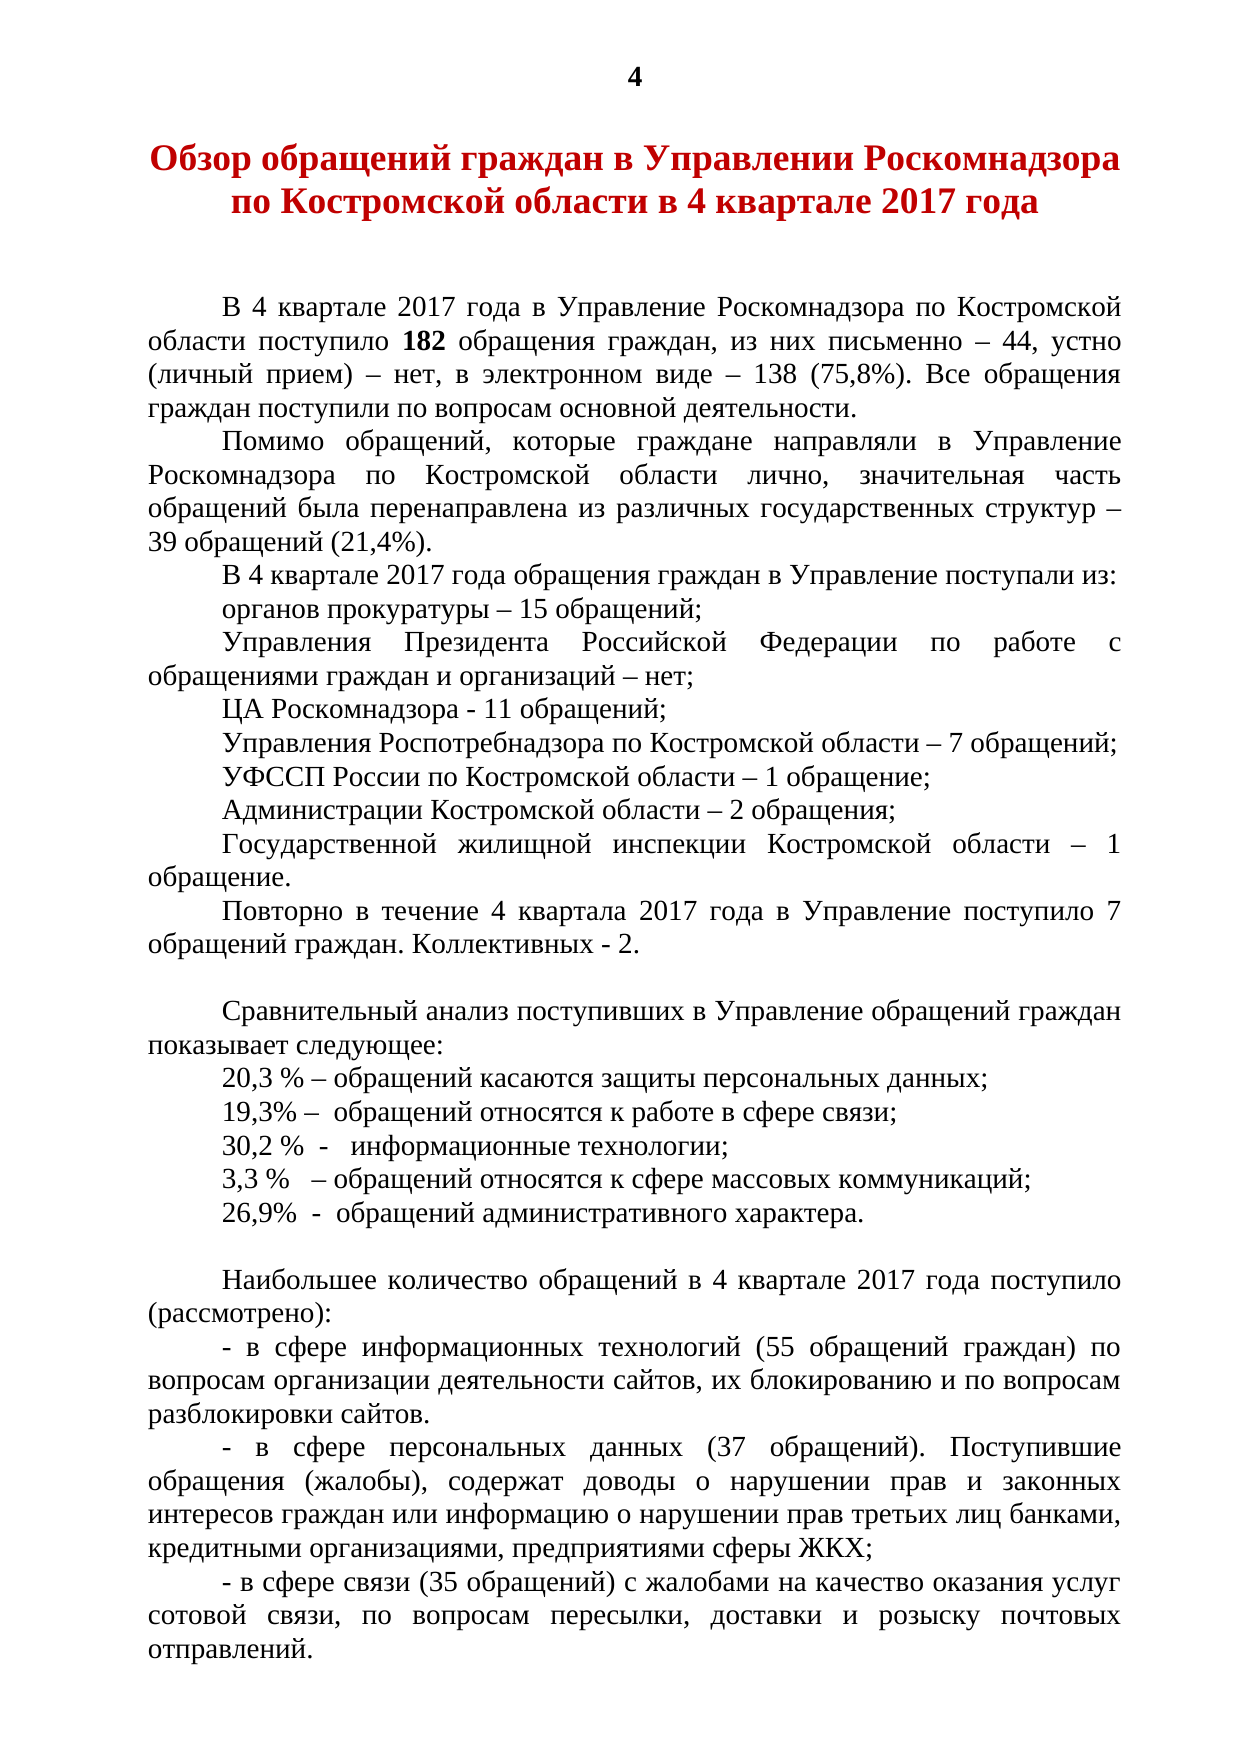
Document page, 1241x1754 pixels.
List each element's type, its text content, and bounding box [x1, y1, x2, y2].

text Сравнительный анализ поступивших в Управление обращений граждан показывает следующее: [148, 993, 1122, 1061]
text В 4 квартале 2017 года в Управление Роскомнадзора по Костромской области поступило 182 обращения граждан, из них письменно – 44, устно (личный прием) – нет, в электронном виде – 138 (75,8%). Все обращения граждан поступили по вопросам основной деятельности. [148, 289, 1122, 423]
text 4 [148, 59, 1122, 93]
text В 4 квартале 2017 года обращения граждан в Управление поступали из: [148, 557, 1122, 591]
text Администрации Костромской области – 2 обращения; [148, 792, 1122, 826]
text Обзор обращений граждан в Управлении Роскомнадзора по Костромской области в 4 квартале 2017 года [148, 136, 1122, 222]
text - в сфере персональных данных (37 обращений). Поступившие обращения (жалобы), содержат доводы о нарушении прав и законных интересов граждан или информацию о нарушении прав третьих лиц банками, кредитными организациями, предприятиями сферы ЖКХ; [148, 1429, 1122, 1564]
text УФССП России по Костромской области – 1 обращение; [148, 759, 1122, 792]
text Наибольшее количество обращений в 4 квартале 2017 года поступило (рассмотрено): [148, 1262, 1122, 1329]
text Управления Президента Российской Федерации по работе с обращениями граждан и организаций – нет; [148, 624, 1122, 692]
text 20,3 % – обращений касаются защиты персональных данных; [148, 1061, 1122, 1094]
text ЦА Роскомнадзора - 11 обращений; [148, 692, 1122, 725]
text Повторно в течение 4 квартала 2017 года в Управление поступило 7 обращений граждан. Коллективных - 2. [148, 893, 1122, 960]
text 30,2 % - информационные технологии; [148, 1128, 1122, 1161]
text Государственной жилищной инспекции Костромской области – 1 обращение. [148, 826, 1122, 893]
text - в сфере информационных технологий (55 обращений граждан) по вопросам организации деятельности сайтов, их блокированию и по вопросам разблокировки сайтов. [148, 1329, 1122, 1429]
text 19,3% – обращений относятся к работе в сфере связи; [148, 1094, 1122, 1128]
text 26,9% - обращений административного характера. [148, 1195, 1122, 1228]
text Помимо обращений, которые граждане направляли в Управление Роскомнадзора по Костромской области лично, значительная часть обращений была перенаправлена из различных государственных структур – 39 обращений (21,4%). [148, 423, 1122, 557]
text органов прокуратуры – 15 обращений; [148, 591, 1122, 624]
text - в сфере связи (35 обращений) с жалобами на качество оказания услуг сотовой связи, по вопросам пересылки, доставки и розыску почтовых отправлений. [148, 1564, 1122, 1664]
text Управления Роспотребнадзора по Костромской области – 7 обращений; [148, 725, 1122, 759]
text 3,3 % – обращений относятся к сфере массовых коммуникаций; [148, 1161, 1122, 1195]
